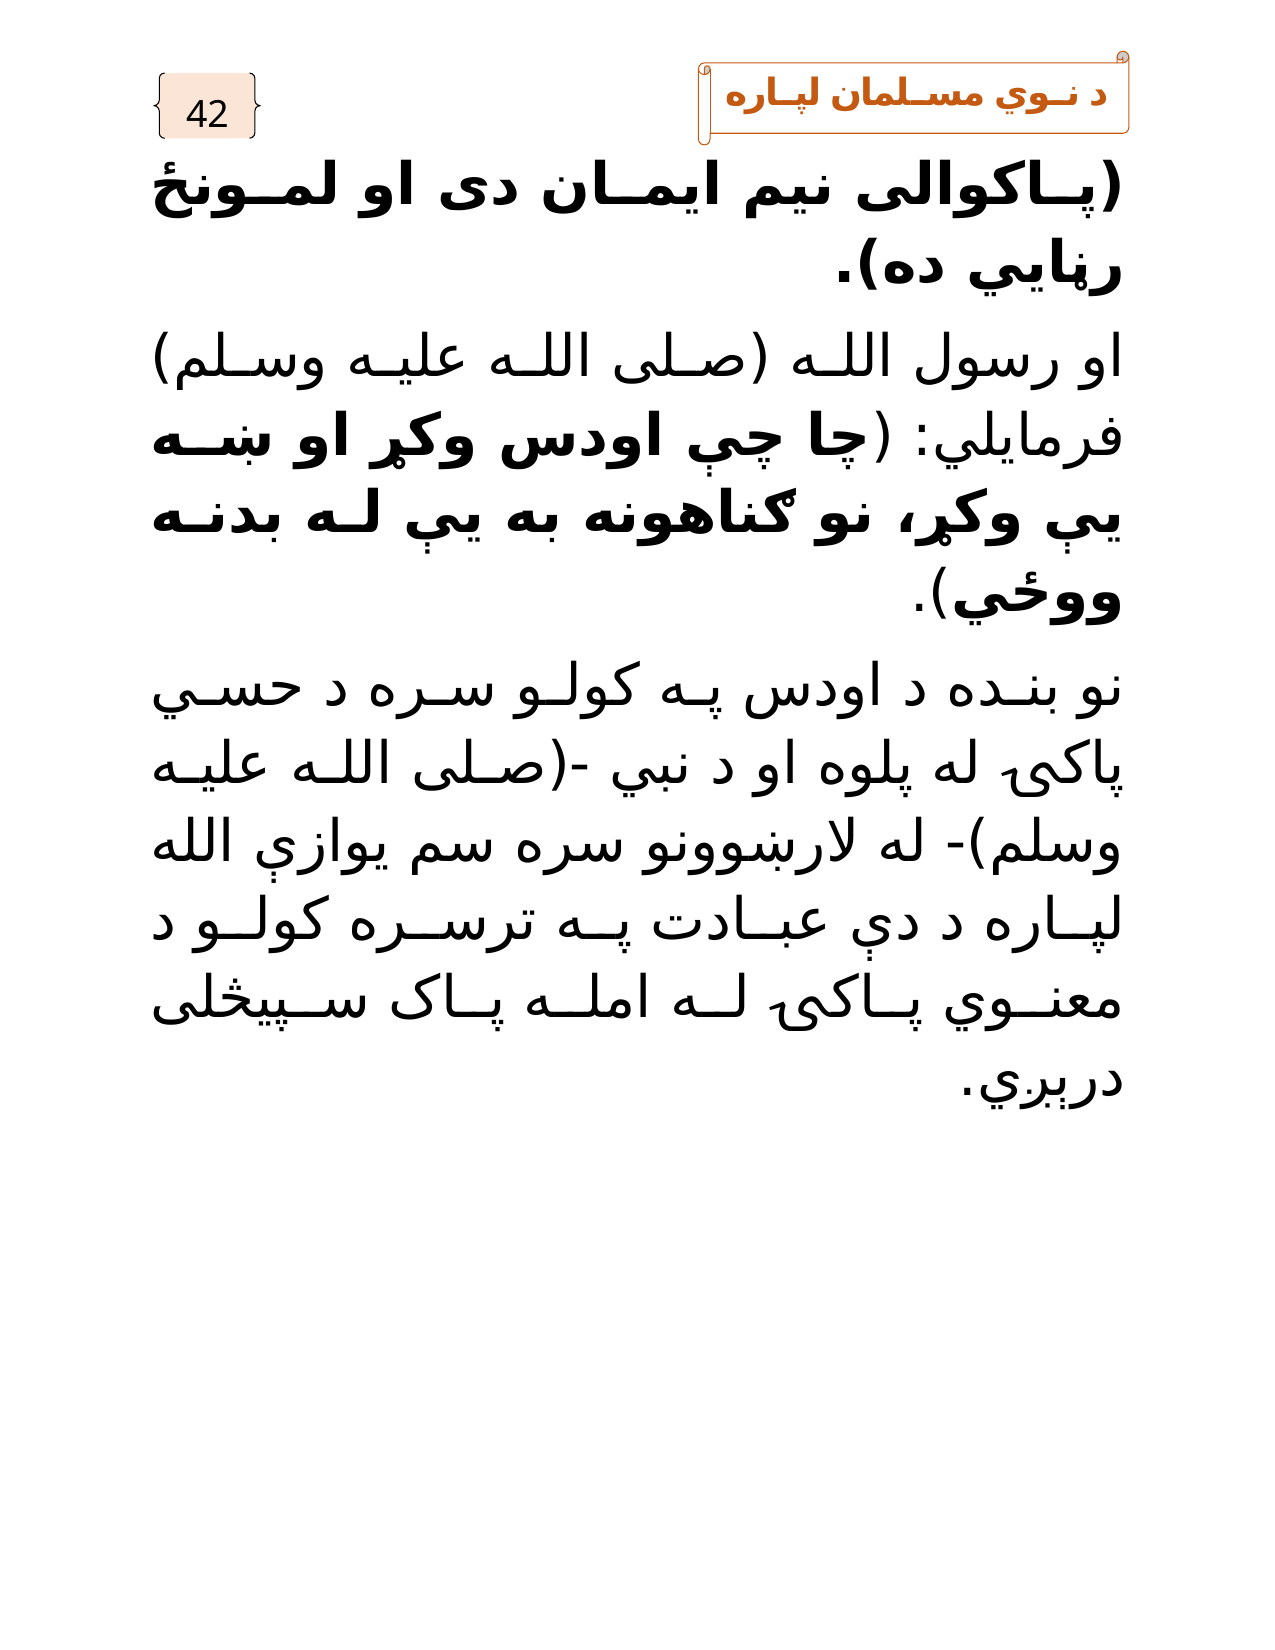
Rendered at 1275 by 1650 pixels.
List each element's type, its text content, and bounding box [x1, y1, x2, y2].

text نو بنده د اودس په کولو سره د حسي پاکۍ له پلوه او د نبي -(صلی الله علیه وسلم)- له لارښوونو سره سم يوازې الله لپاره د دې عبادت په ترسره کولو د معنوي پاکۍ له امله پاک سپیڅلی درېږي. [150, 651, 1125, 1109]
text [150, 150, 1125, 296]
text او رسول الله (صلی الله علیه وسلم) فرمایلي: (چا چې اودس وکړ او ښه يې وکړ، نو ګناهونه به يې له بدنه ووځي). [150, 323, 1125, 625]
